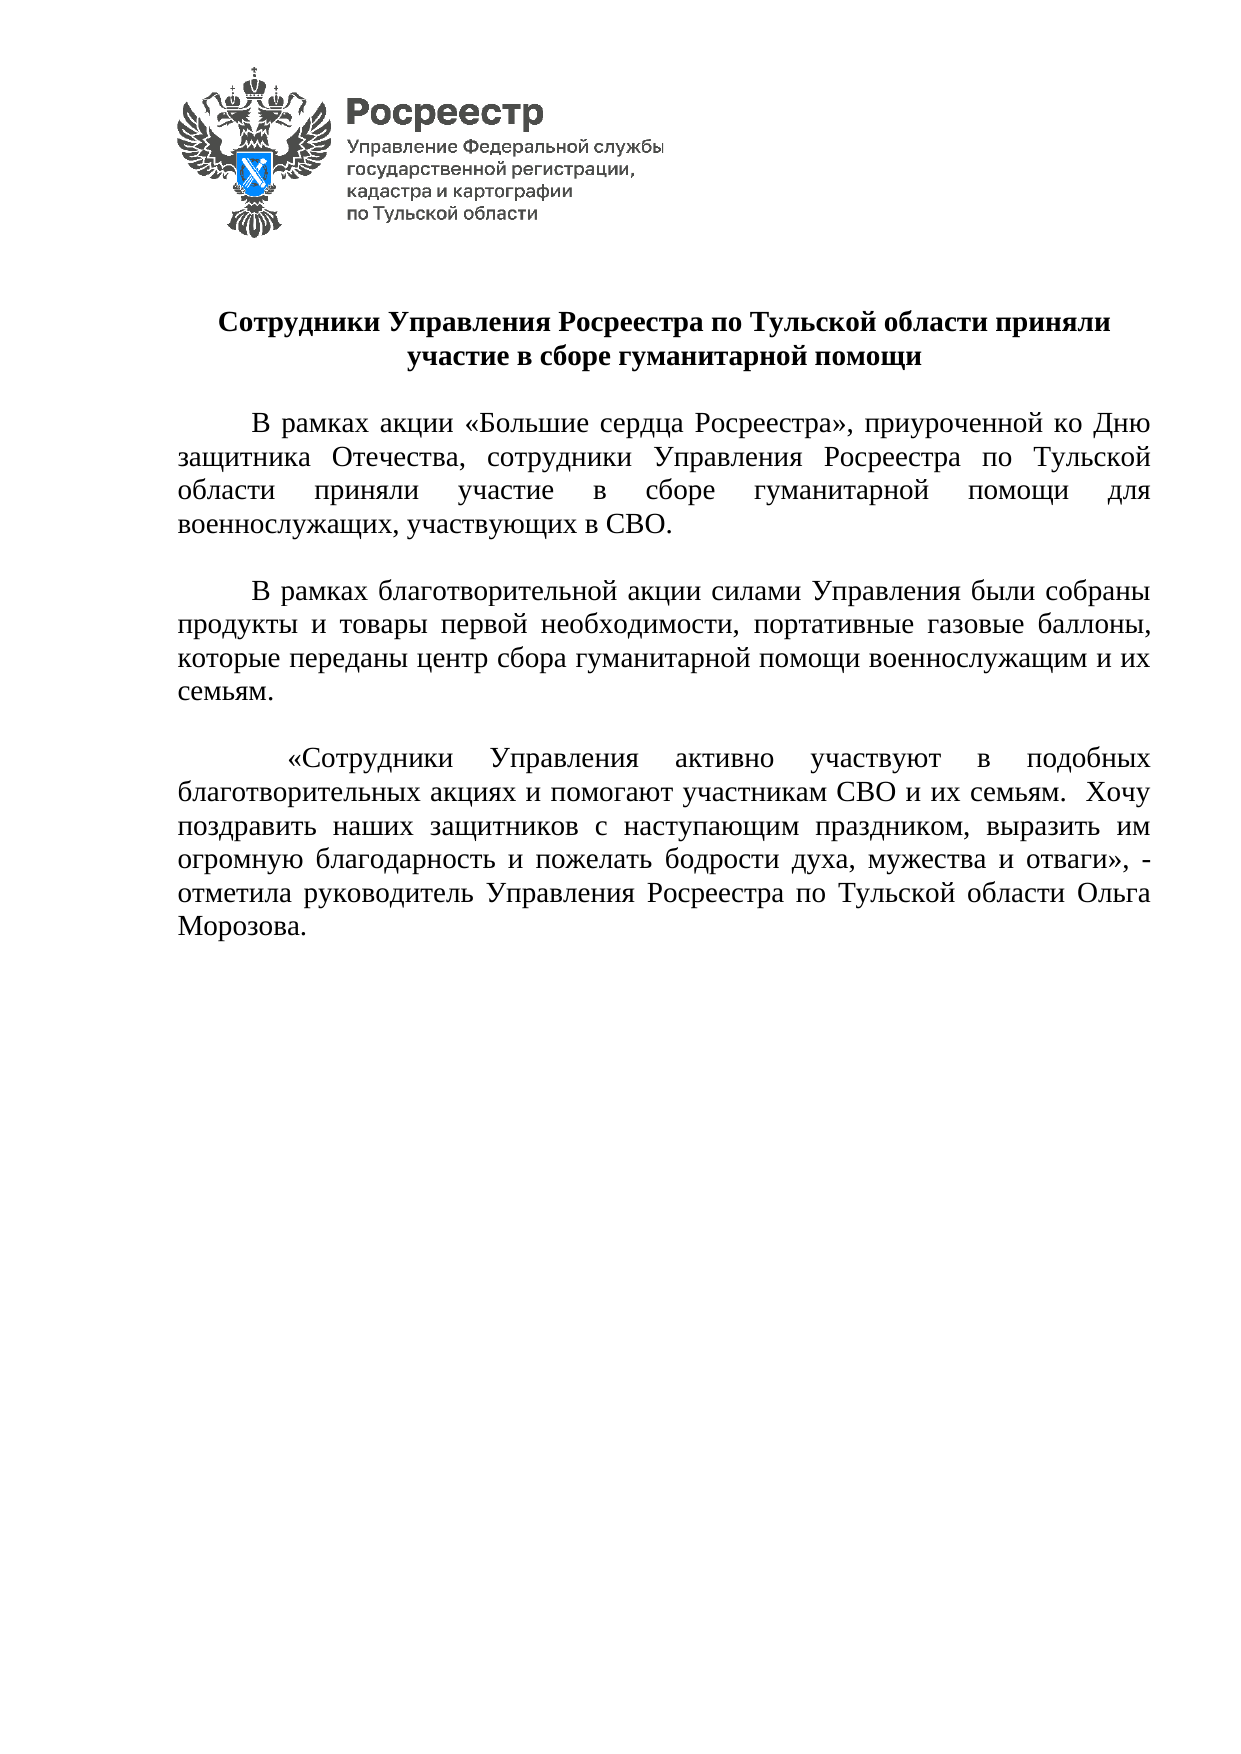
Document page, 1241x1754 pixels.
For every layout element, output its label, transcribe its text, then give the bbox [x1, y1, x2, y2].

text В рамках благотворительной акции силами Управления были собраны продукты и товары первой необходимости, портативные газовые баллоны, которые переданы центр сбора гуманитарной помощи военнослужащим и их семьям. [177, 573, 1152, 707]
text Сотрудники Управления Росреестра по Тульской области приняли участие в сборе гуманитарной помощи [177, 304, 1152, 372]
text В рамках акции «Большие сердца Росреестра», приуроченной ко Дню защитника Отечества, сотрудники Управления Росреестра по Тульской области приняли участие в сборе гуманитарной помощи для военнослужащих, участвующих в СВО. [177, 405, 1152, 539]
text «Сотрудники Управления активно участвуют в подобных благотворительных акциях и помогают участникам СВО и их семьям. Хочу поздравить наших защитников с наступающим праздником, выразить им огромную благодарность и пожелать бодрости духа, мужества и отваги», - отметила руководитель Управления Росреестра по Тульской области Ольга Морозова. [177, 741, 1152, 942]
picture [177, 67, 664, 238]
